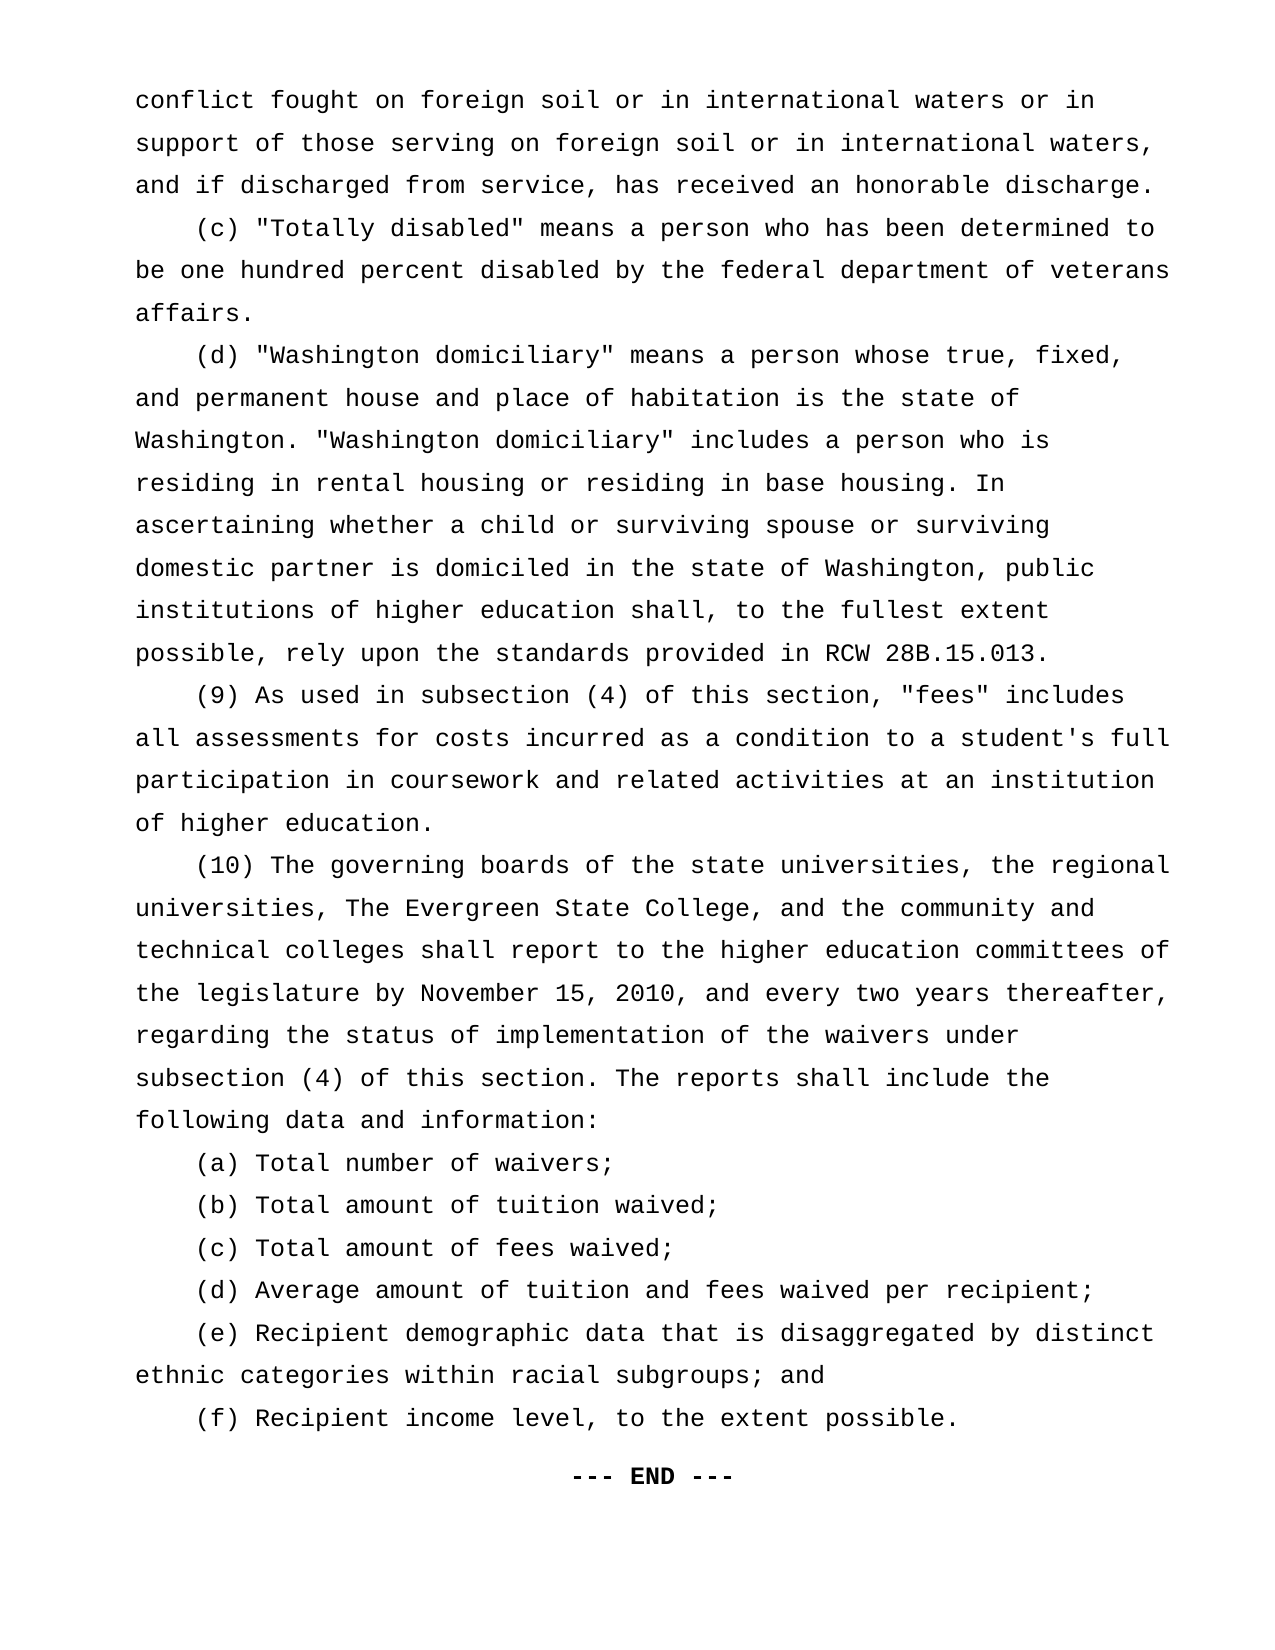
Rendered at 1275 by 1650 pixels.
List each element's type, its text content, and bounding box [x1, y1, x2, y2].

text (10) The governing boards of the state universities, the regional universities, The Evergreen State College, and the community and technical colleges shall report to the higher education committees of the legislature by November 15, 2010, and every two years thereafter, regarding the status of implementation of the waivers under subsection (4) of this section. The reports shall include the following data and information: [135, 840, 1170, 1137]
text (d) Average amount of tuition and fees waived per recipient; [135, 1265, 1170, 1307]
text (c) Total amount of fees waived; [135, 1222, 1170, 1265]
text (f) Recipient income level, to the extent possible. [135, 1392, 1170, 1435]
text (a) Total number of waivers; [135, 1137, 1170, 1180]
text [135, 75, 1170, 202]
text (e) Recipient demographic data that is disaggregated by distinct ethnic categories within racial subgroups; and [135, 1307, 1170, 1392]
text (d) "Washington domiciliary" means a person whose true, fixed, and permanent house and place of habitation is the state of Washington. "Washington domiciliary" includes a person who is residing in rental housing or residing in base housing. In ascertaining whether a child or surviving spouse or surviving domestic partner is domiciled in the state of Washington, public institutions of higher education shall, to the fullest extent possible, rely upon the standards provided in RCW 28B.15.013. [135, 330, 1170, 670]
text (b) Total amount of tuition waived; [135, 1180, 1170, 1222]
text (c) "Totally disabled" means a person who has been determined to be one hundred percent disabled by the federal department of veterans affairs. [135, 202, 1170, 330]
text (9) As used in subsection (4) of this section, "fees" includes all assessments for costs incurred as a condition to a student's full participation in coursework and related activities at an institution of higher education. [135, 670, 1170, 840]
text --- END --- [135, 1463, 1170, 1492]
